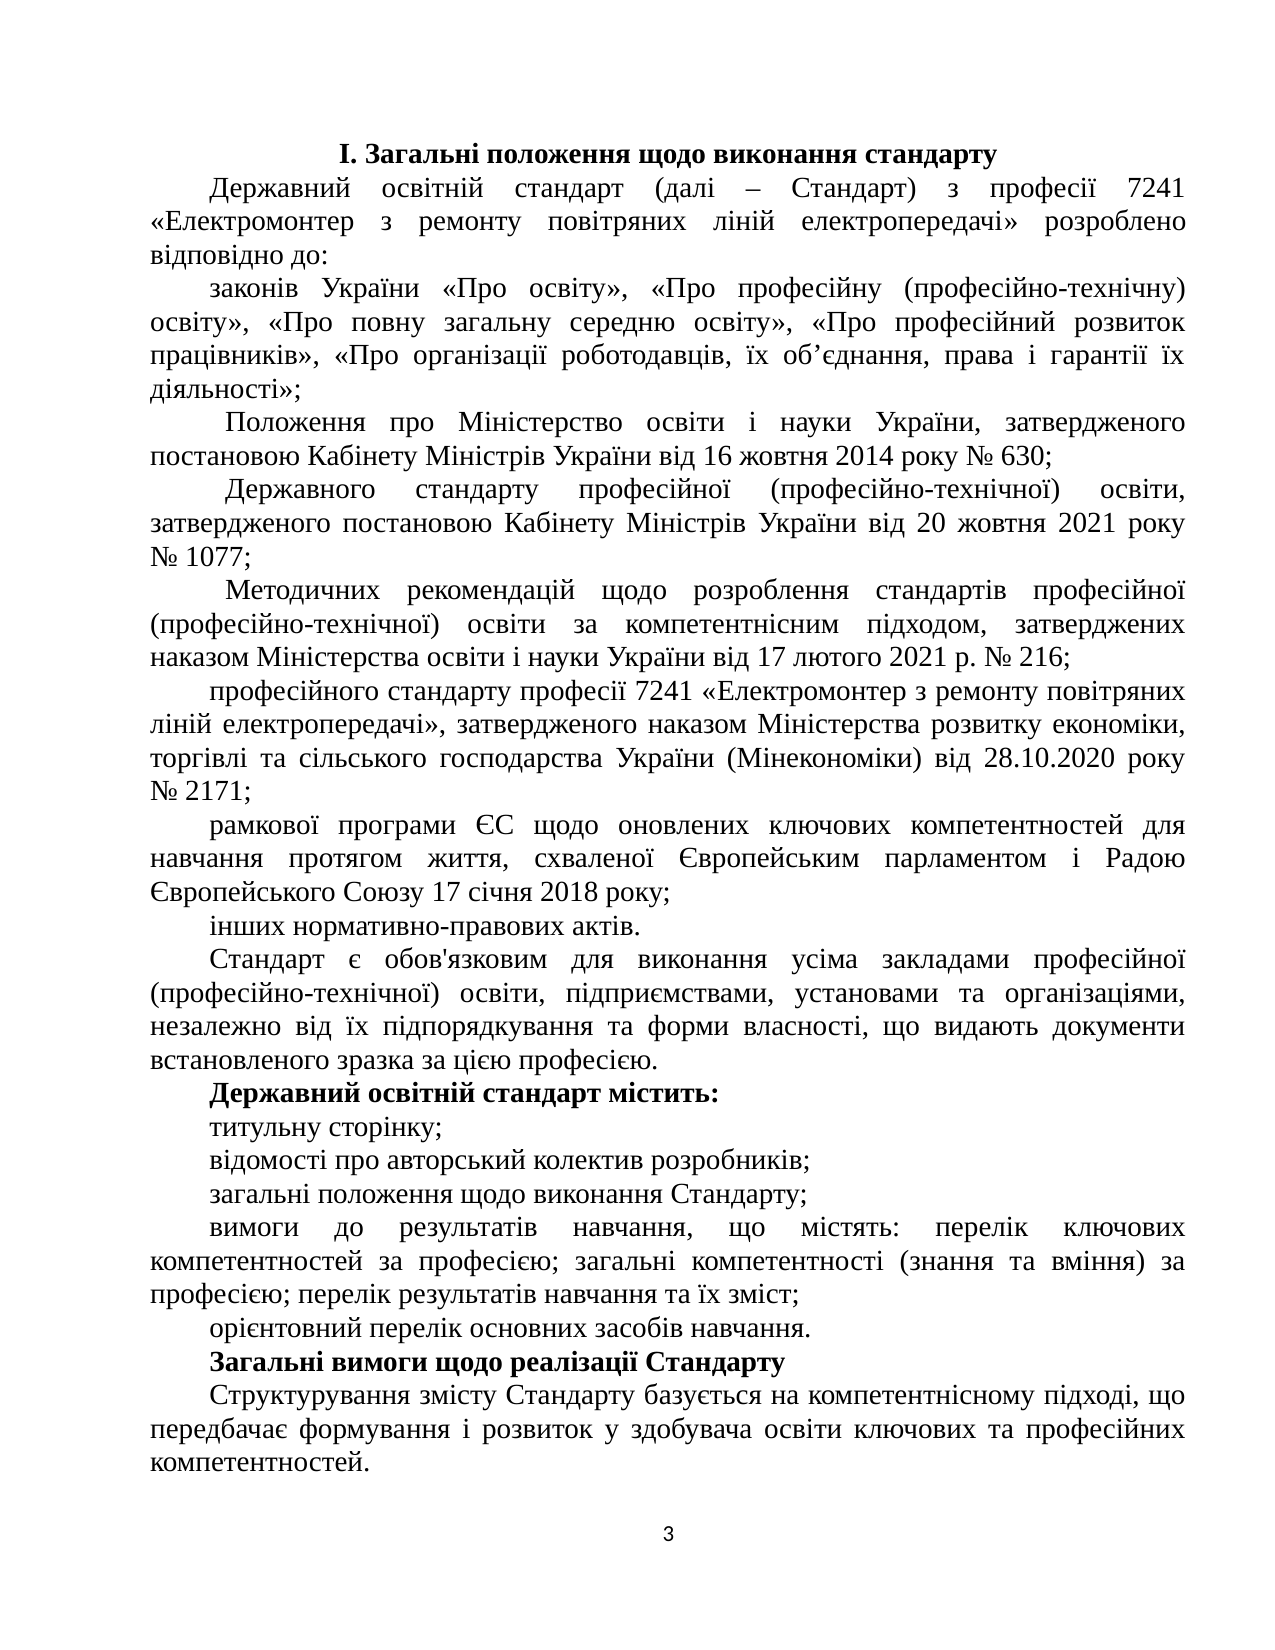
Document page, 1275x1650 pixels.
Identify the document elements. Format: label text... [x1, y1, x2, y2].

text Державний освітній стандарт (далі – Стандарт) з професії 7241 «Електромонтер з ремонту повітряних ліній електропередачі» розроблено відповідно до: [150, 170, 1186, 270]
text Державного стандарту професійної (професійно-технічної) освіти, затвердженого постановою Кабінету Міністрів України від 20 жовтня 2021 року № 1077; [150, 472, 1186, 572]
text рамкової програми ЄС щодо оновлених ключових компетентностей для навчання протягом життя, схваленої Європейським парламентом і Радою Європейського Союзу 17 січня 2018 року; [150, 807, 1186, 908]
text Державний освітній стандарт містить: [150, 1075, 1186, 1109]
text вимоги до результатів навчання, що містять: перелік ключових компетентностей за професією; загальні компетентності (знання та вміння) за професією; перелік результатів навчання та їх зміст; [150, 1209, 1186, 1310]
text Стандарт є обов'язковим для виконання усіма закладами професійної (професійно-технічної) освіти, підприємствами, установами та організаціями, незалежно від їх підпорядкування та форми власності, що видають документи встановленого зразка за цією професією. [150, 941, 1186, 1075]
text загальні положення щодо виконання Стандарту; [150, 1176, 1186, 1209]
text відомості про авторський колектив розробників; [150, 1142, 1186, 1176]
text титульну сторінку; [150, 1109, 1186, 1142]
text орієнтовний перелік основних засобів навчання. [150, 1310, 1186, 1344]
text професійного стандарту професії 7241 «Електромонтер з ремонту повітряних ліній електропередачі», затвердженого наказом Міністерства розвитку економіки, торгівлі та сільського господарства України (Мінекономіки) від 28.10.2020 року № 2171; [150, 673, 1186, 807]
text законів України «Про освіту», «Про професійну (професійно-технічну) освіту», «Про повну загальну середню освіту», «Про професійний розвиток працівників», «Про організації роботодавців, їх об’єднання, права і гарантії їх діяльності»; [150, 270, 1186, 404]
text Структурування змісту Стандарту базується на компетентнісному підході, що передбачає формування і розвиток у здобувача освіти ключових та професійних компетентностей. [150, 1377, 1186, 1478]
text інших нормативно-правових актів. [150, 908, 1186, 941]
text Загальні вимоги щодо реалізації Стандарту [150, 1344, 1186, 1377]
text Положення про Міністерство освіти і науки України, затвердженого постановою Кабінету Міністрів України від 16 жовтня 2014 року № 630; [150, 404, 1186, 472]
text І. Загальні положення щодо виконання стандарту [150, 136, 1186, 170]
text Методичних рекомендацій щодо розроблення стандартів професійної (професійно-технічної) освіти за компетентнісним підходом, затверджених наказом Міністерства освіти і науки України від 17 лютого 2021 р. № 216; [150, 572, 1186, 673]
